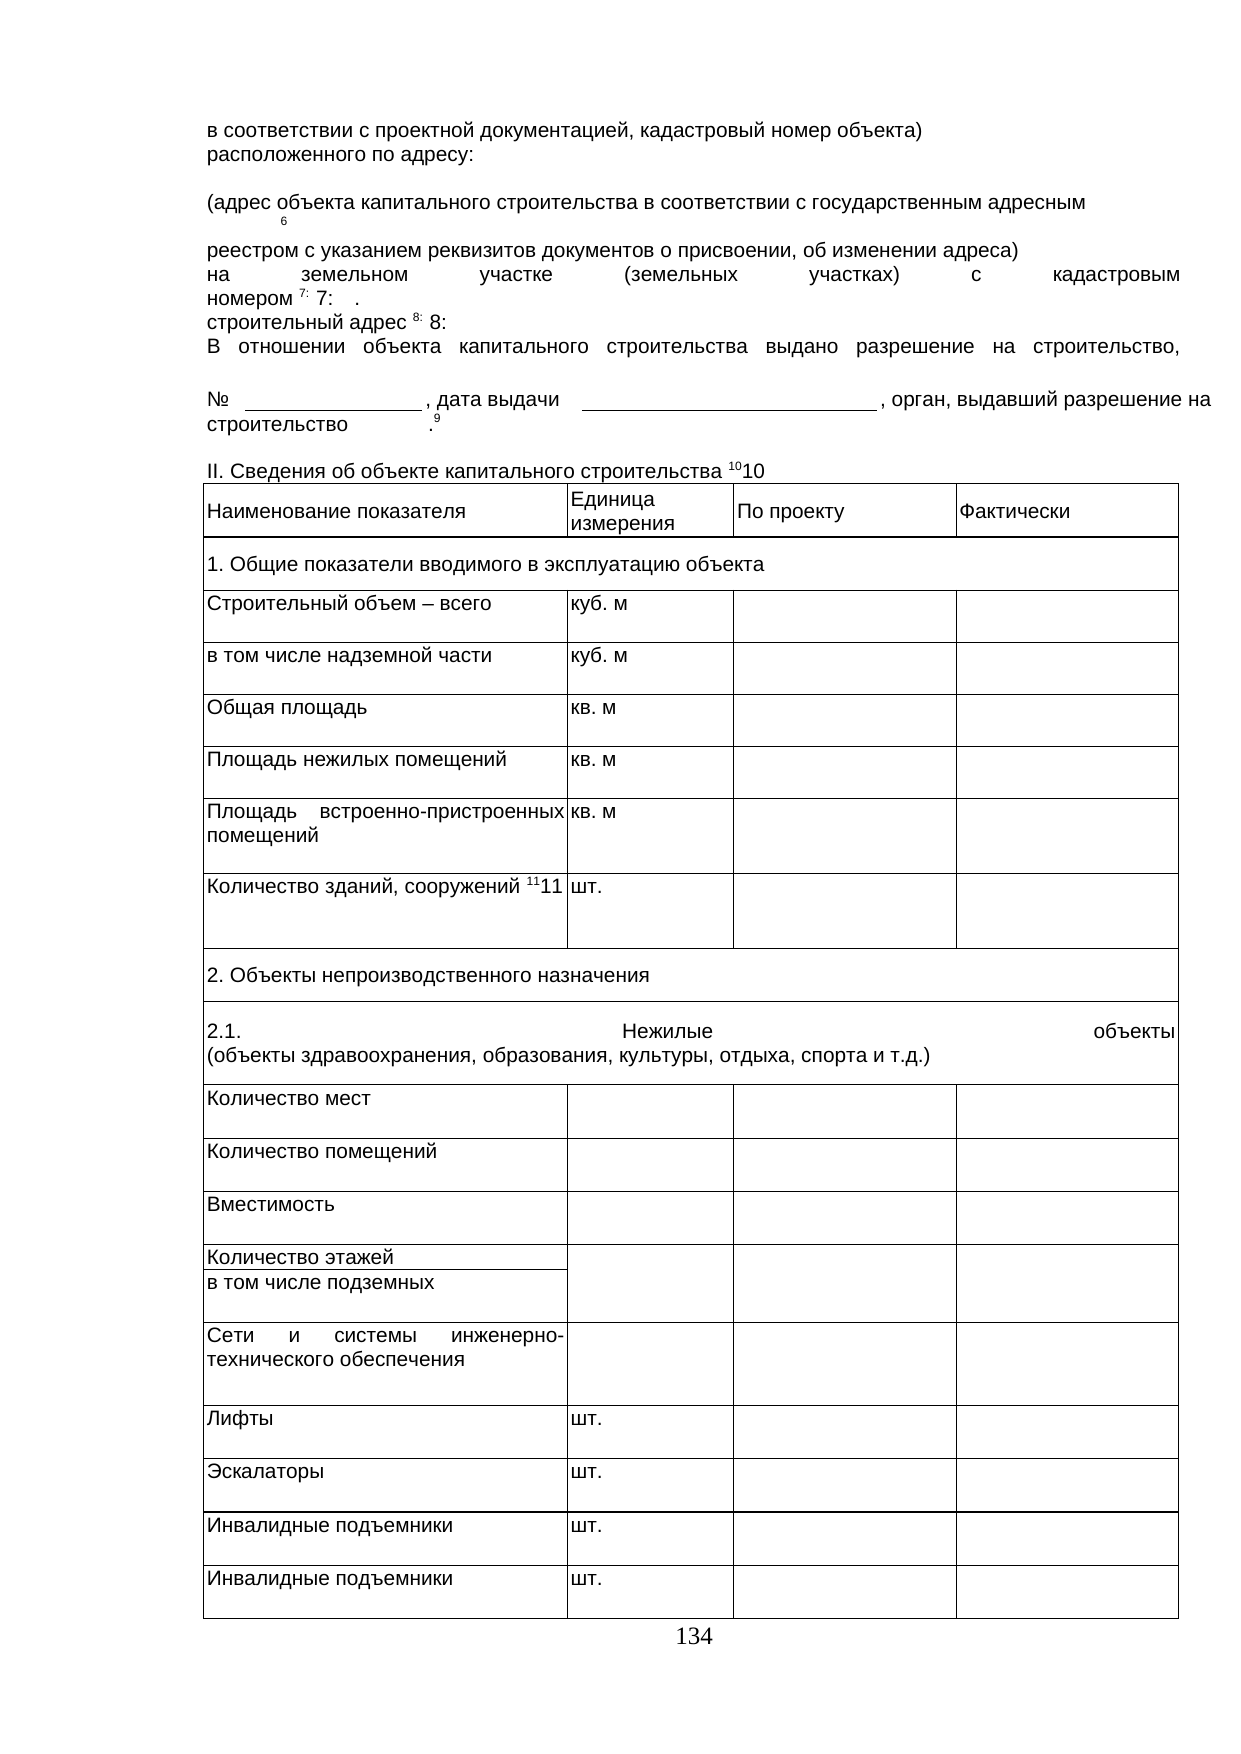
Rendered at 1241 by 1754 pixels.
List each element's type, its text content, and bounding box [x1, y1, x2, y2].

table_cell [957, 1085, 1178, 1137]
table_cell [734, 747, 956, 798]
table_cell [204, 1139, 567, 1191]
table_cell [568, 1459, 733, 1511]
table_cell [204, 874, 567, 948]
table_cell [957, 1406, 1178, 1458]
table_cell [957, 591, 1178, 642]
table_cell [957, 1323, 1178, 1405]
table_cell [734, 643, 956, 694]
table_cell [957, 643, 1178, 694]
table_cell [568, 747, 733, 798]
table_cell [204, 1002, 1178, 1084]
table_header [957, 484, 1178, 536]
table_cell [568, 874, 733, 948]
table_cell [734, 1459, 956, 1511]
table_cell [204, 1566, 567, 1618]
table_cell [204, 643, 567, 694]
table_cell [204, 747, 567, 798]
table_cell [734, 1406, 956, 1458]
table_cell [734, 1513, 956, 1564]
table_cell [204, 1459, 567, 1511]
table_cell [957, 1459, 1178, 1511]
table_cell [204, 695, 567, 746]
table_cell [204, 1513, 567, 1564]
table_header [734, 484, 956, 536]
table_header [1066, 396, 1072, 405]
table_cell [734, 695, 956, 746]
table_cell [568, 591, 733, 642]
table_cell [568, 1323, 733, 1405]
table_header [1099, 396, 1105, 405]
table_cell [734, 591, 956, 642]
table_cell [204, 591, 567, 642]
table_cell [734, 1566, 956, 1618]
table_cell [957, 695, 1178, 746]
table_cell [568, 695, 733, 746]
text (адрес объекта капитального строительства в соответствии с государственным адресным [207, 190, 1181, 214]
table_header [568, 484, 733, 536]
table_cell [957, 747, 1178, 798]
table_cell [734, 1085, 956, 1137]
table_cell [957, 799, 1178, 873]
text II. Сведения об объекте капитального строительства 10 [207, 459, 1181, 483]
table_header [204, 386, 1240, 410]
text строительный адрес 8: [207, 310, 1181, 334]
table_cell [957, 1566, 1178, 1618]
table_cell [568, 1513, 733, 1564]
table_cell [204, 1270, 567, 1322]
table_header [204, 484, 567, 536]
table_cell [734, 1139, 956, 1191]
text реестром с указанием реквизитов документов о присвоении, об изменении адреса) [207, 238, 1181, 262]
text на земельном участке (земельных участках) с кадастровым номером 7: . [207, 262, 1181, 310]
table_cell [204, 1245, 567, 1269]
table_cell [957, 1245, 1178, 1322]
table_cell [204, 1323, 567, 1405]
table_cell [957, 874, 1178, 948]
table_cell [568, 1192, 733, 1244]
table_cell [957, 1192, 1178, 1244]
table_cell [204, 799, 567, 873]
text 6 [207, 214, 1181, 238]
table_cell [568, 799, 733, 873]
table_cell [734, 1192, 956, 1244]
text в соответствии с проектной документацией, кадастровый номер объекта) [207, 118, 1181, 142]
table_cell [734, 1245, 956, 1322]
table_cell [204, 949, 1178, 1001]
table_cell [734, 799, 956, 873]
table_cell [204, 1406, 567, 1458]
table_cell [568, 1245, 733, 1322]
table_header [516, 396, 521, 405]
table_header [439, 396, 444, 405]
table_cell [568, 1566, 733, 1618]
text расположенного по адресу: [207, 142, 1181, 166]
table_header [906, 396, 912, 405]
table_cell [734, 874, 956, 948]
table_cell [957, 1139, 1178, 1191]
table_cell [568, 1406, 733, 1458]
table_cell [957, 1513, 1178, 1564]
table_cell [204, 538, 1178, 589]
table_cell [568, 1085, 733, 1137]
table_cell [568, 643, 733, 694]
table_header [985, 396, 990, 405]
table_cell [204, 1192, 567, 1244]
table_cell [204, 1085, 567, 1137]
text В отношении объекта капитального строительства выдано разрешение на строительство, [207, 334, 1181, 386]
text строительство .9 [207, 411, 1181, 435]
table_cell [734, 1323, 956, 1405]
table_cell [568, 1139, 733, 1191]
